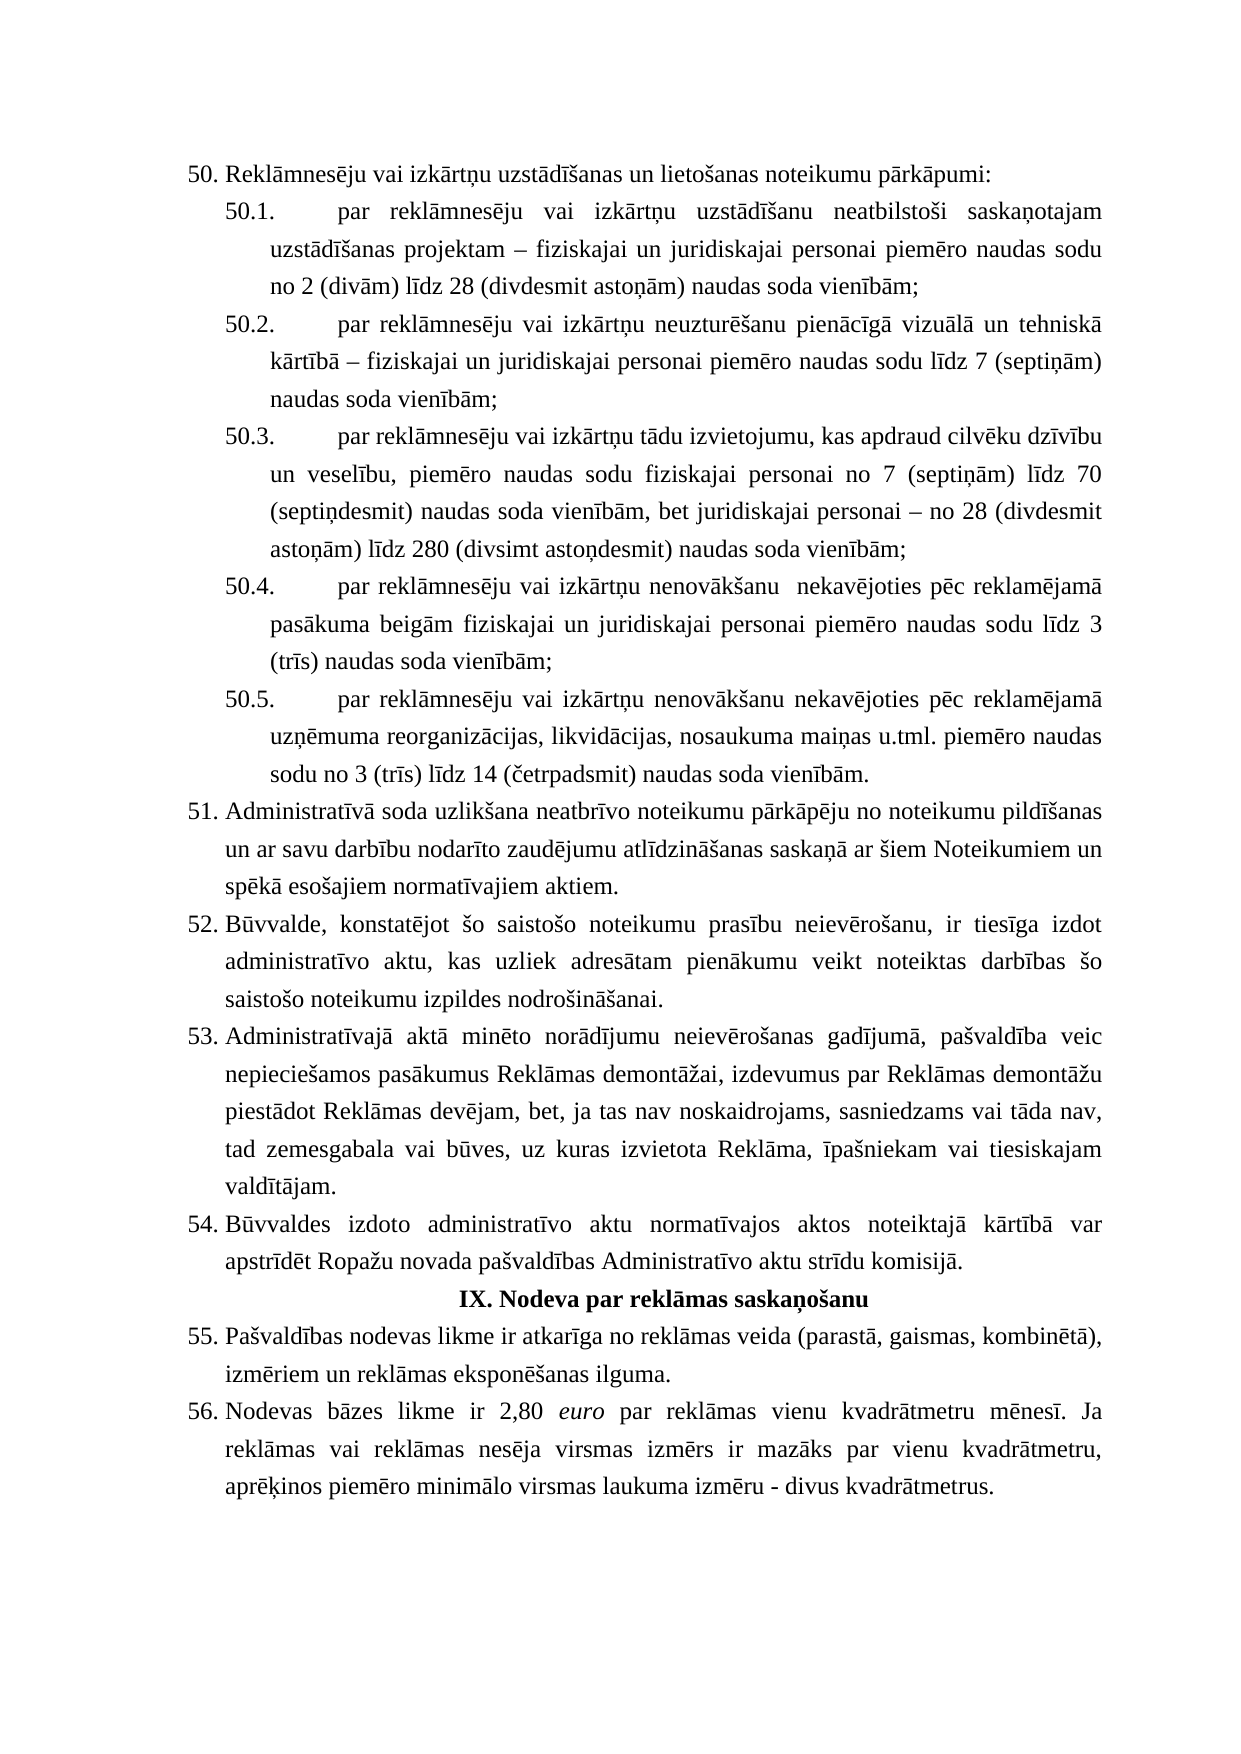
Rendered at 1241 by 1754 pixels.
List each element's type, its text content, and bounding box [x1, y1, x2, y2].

list Pašvaldības nodevas likme ir atkarīga no reklāmas veida (parastā, gaismas, kombinētā), izmēriem un reklāmas eksponēšanas ilguma. [187, 1312, 1103, 1387]
list par reklāmnesēju vai izkārtņu nenovākšanu nekavējoties pēc reklamējamā uzņēmuma reorganizācijas, likvidācijas, nosaukuma maiņas u.tml. piemēro naudas sodu no 3 (trīs) līdz 14 (četrpadsmit) naudas soda vienībām. [225, 675, 1103, 787]
list Nodevas bāzes likme ir 2,80 euro par reklāmas vienu kvadrātmetru mēnesī. Ja reklāmas vai reklāmas nesēja virsmas izmērs ir mazāks par vienu kvadrātmetru, aprēķinos piemēro minimālo virsmas laukuma izmēru - divus kvadrātmetrus. [187, 1387, 1103, 1500]
list par reklāmnesēju vai izkārtņu uzstādīšanu neatbilstoši saskaņotajam uzstādīšanas projektam – fiziskajai un juridiskajai personai piemēro naudas sodu no 2 (divām) līdz 28 (divdesmit astoņām) naudas soda vienībām; [225, 187, 1103, 300]
list Administratīvajā aktā minēto norādījumu neievērošanas gadījumā, pašvaldība veic nepieciešamos pasākumus Reklāmas demontāžai, izdevumus par Reklāmas demontāžu piestādot Reklāmas devējam, bet, ja tas nav noskaidrojams, sasniedzams vai tāda nav, tad zemesgabala vai būves, uz kuras izvietota Reklāma, īpašniekam vai tiesiskajam valdītājam. [187, 1012, 1103, 1200]
list Administratīvā soda uzlikšana neatbrīvo noteikumu pārkāpēju no noteikumu pildīšanas un ar savu darbību nodarīto zaudējumu atlīdzināšanas saskaņā ar šiem Noteikumiem un spēkā esošajiem normatīvajiem aktiem. [187, 787, 1103, 900]
list Būvvalde, konstatējot šo saistošo noteikumu prasību neievērošanu, ir tiesīga izdot administratīvo aktu, kas uzliek adresātam pienākumu veikt noteiktas darbības šo saistošo noteikumu izpildes nodrošināšanai. [187, 900, 1103, 1012]
list Būvvaldes izdoto administratīvo aktu normatīvajos aktos noteiktajā kārtībā var apstrīdēt Ropažu novada pašvaldības Administratīvo aktu strīdu komisijā. [187, 1200, 1103, 1275]
list par reklāmnesēju vai izkārtņu neuzturēšanu pienācīgā vizuālā un tehniskā kārtībā – fiziskajai un juridiskajai personai piemēro naudas sodu līdz 7 (septiņām) naudas soda vienībām; [225, 300, 1103, 412]
list Reklāmnesēju vai izkārtņu uzstādīšanas un lietošanas noteikumu pārkāpumi: [187, 150, 1103, 187]
list par reklāmnesēju vai izkārtņu tādu izvietojumu, kas apdraud cilvēku dzīvību un veselību, piemēro naudas sodu fiziskajai personai no 7 (septiņām) līdz 70 (septiņdesmit) naudas soda vienībām, bet juridiskajai personai – no 28 (divdesmit astoņām) līdz 280 (divsimt astoņdesmit) naudas soda vienībām; [225, 412, 1103, 562]
list IX. Nodeva par reklāmas saskaņošanu [225, 1275, 1103, 1312]
list par reklāmnesēju vai izkārtņu nenovākšanu nekavējoties pēc reklamējamā pasākuma beigām fiziskajai un juridiskajai personai piemēro naudas sodu līdz 3 (trīs) naudas soda vienībām; [225, 562, 1103, 675]
